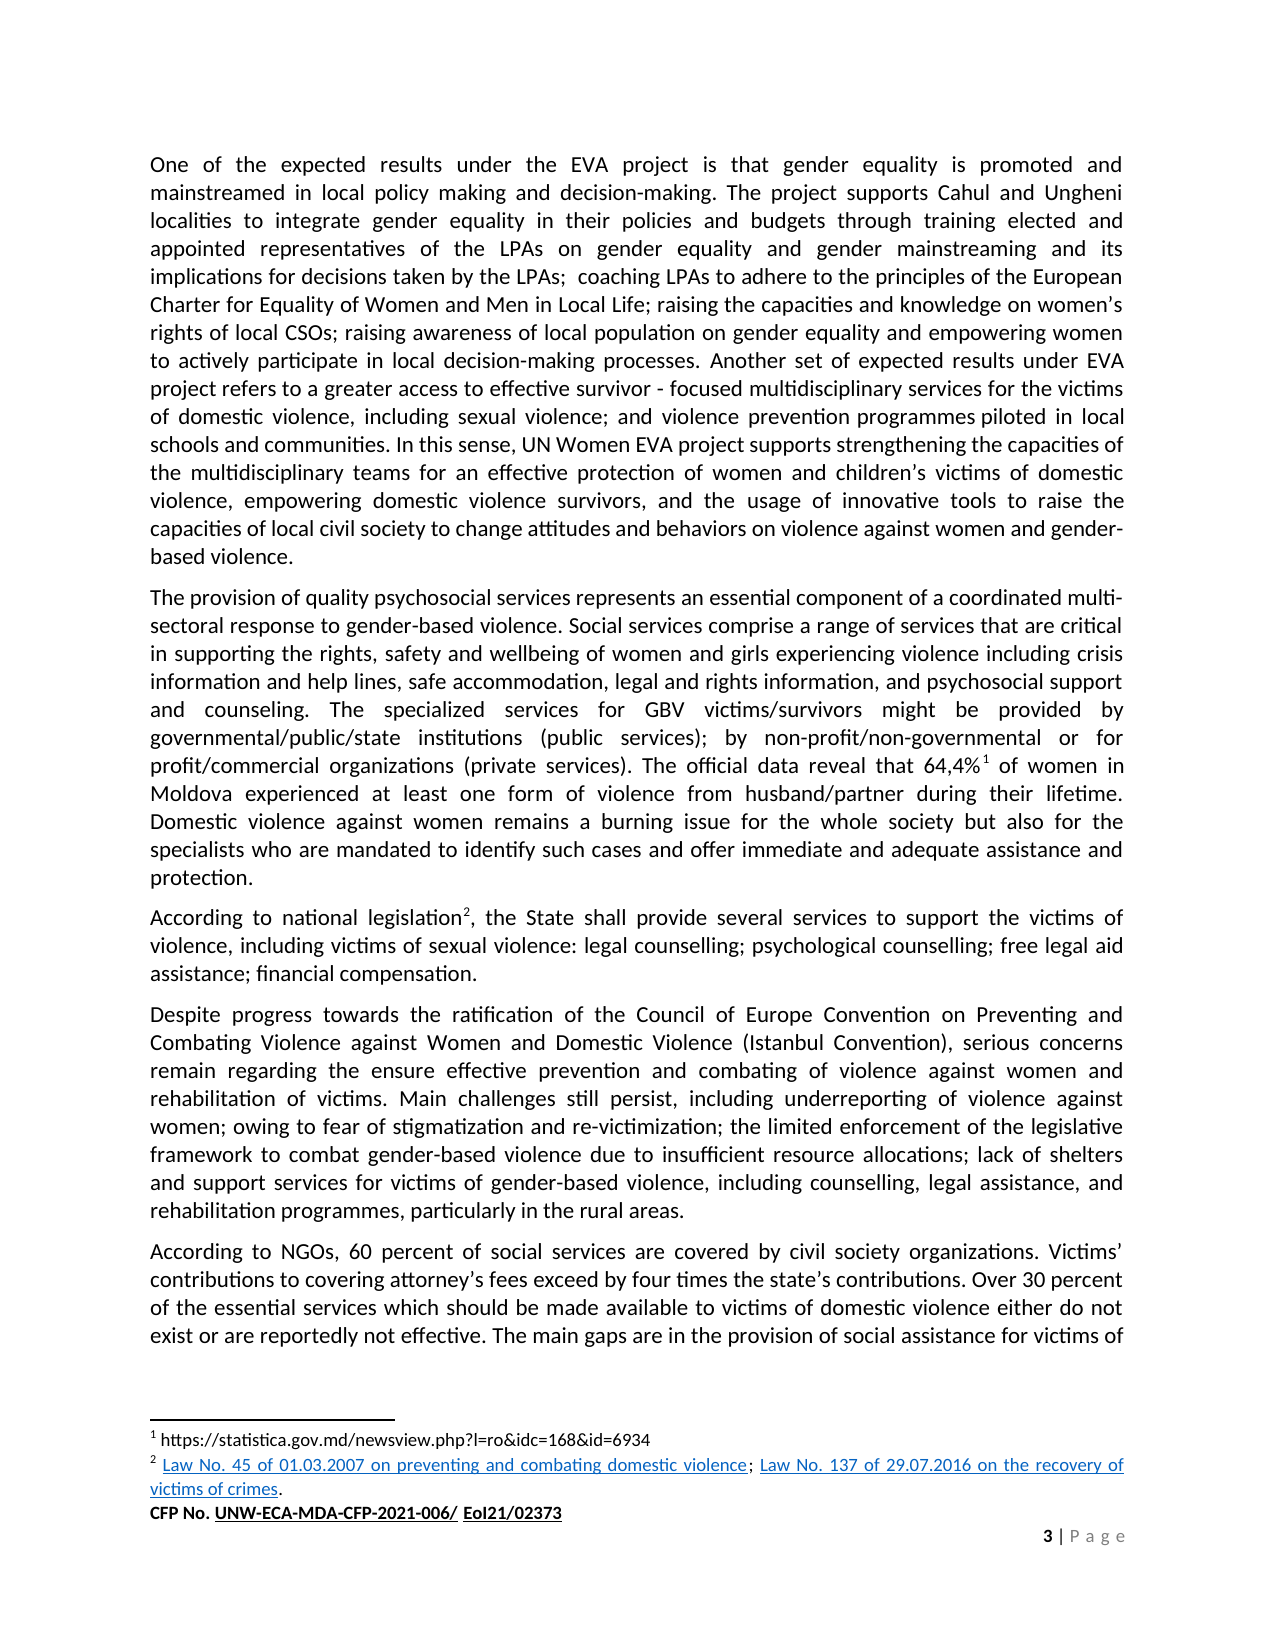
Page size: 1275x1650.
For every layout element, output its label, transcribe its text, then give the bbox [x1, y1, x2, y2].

text The provision of quality psychosocial services represents an essential component of a coordinated multi-sectoral response to gender-based violence. Social services comprise a range of services that are critical in supporting the rights, safety and wellbeing of women and girls experiencing violence including crisis information and help lines, safe accommodation, legal and rights information, and psychosocial support and counseling. The specialized services for GBV victims/survivors might be provided by governmental/public/state institutions (public services); by non-profit/non-governmental or for profit/commercial organizations (private services). The official data reveal that 64,4% of women in Moldova experienced at least one form of violence from husband/partner during their lifetime. Domestic violence against women remains a burning issue for the whole society but also for the specialists who are mandated to identify such cases and offer immediate and adequate assistance and protection. [150, 583, 1125, 891]
text Despite progress towards the ratification of the Council of Europe Convention on Preventing and Combating Violence against Women and Domestic Violence (Istanbul Convention), serious concerns remain regarding the ensure effective prevention and combating of violence against women and rehabilitation of victims. Main challenges still persist, including underreporting of violence against women; owing to fear of stigmatization and re-victimization; the limited enforcement of the legislative framework to combat gender-based violence due to insufficient resource allocations; lack of shelters and support services for victims of gender-based violence, including counselling, legal assistance, and rehabilitation programmes, particularly in the rural areas. [150, 1000, 1125, 1224]
text According to national legislation, the State shall provide several services to support the victims of violence, including victims of sexual violence: legal counselling; psychological counselling; free legal aid assistance; financial compensation. [150, 903, 1125, 988]
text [150, 1237, 1125, 1349]
text One of the expected results under the EVA project is that gender equality is promoted and mainstreamed in local policy making and decision-making. The project supports Cahul and Ungheni localities to integrate gender equality in their policies and budgets through training elected and appointed representatives of the LPAs on gender equality and gender mainstreaming and its implications for decisions taken by the LPAs; coaching LPAs to adhere to the principles of the European Charter for Equality of Women and Men in Local Life; raising the capacities and knowledge on women’s rights of local CSOs; raising awareness of local population on gender equality and empowering women to actively participate in local decision-making processes. Another set of expected results under EVA project refers to a greater access to effective survivor - focused multidisciplinary services for the victims of domestic violence, including sexual violence; and violence prevention programmes piloted in local schools and communities. In this sense, UN Women EVA project supports strengthening the capacities of the multidisciplinary teams for an effective protection of women and children’s victims of domestic violence, empowering domestic violence survivors, and the usage of innovative tools to raise the capacities of local civil society to change attitudes and behaviors on violence against women and gender-based violence. [150, 150, 1125, 570]
